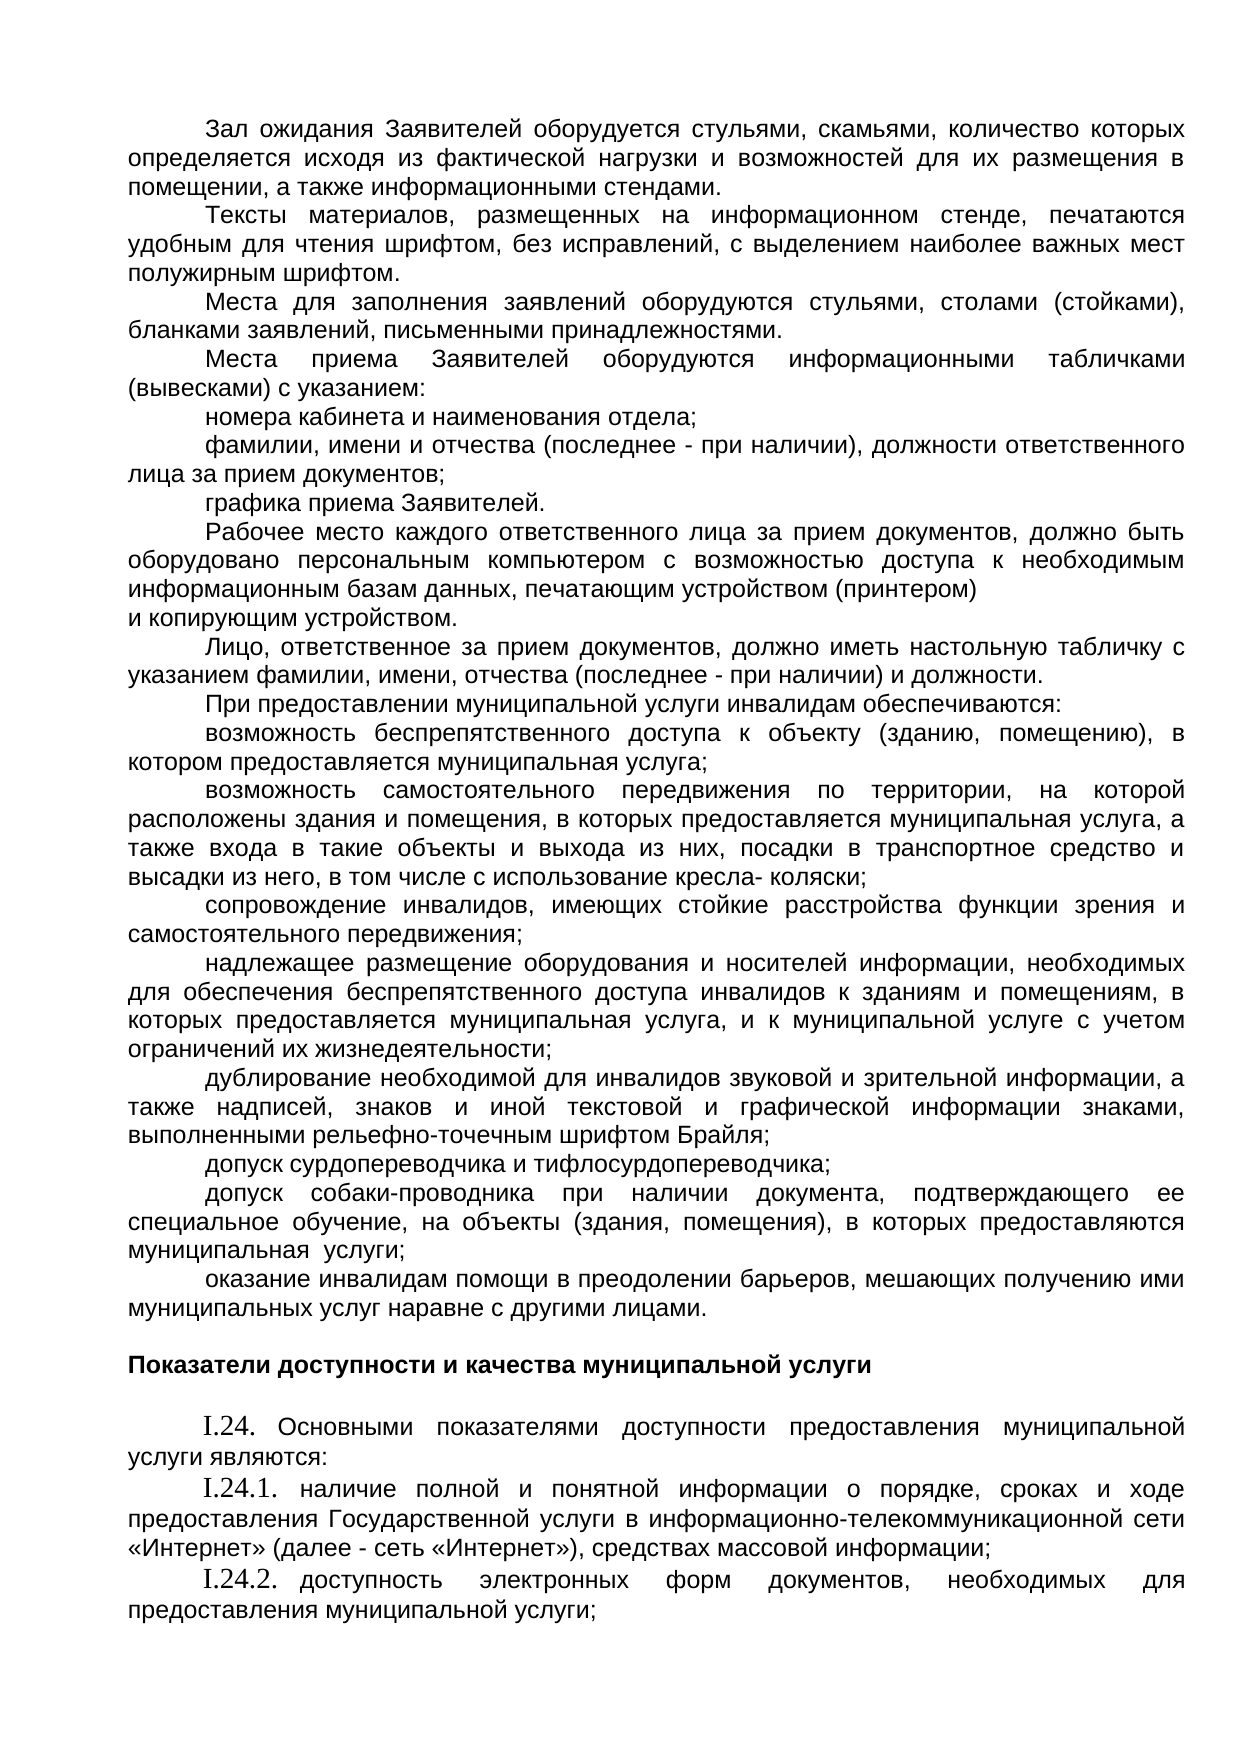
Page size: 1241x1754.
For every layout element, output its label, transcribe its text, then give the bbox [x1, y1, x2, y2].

text допуск собаки-проводника при наличии документа, подтверждающего ее специальное обучение, на объекты (здания, помещения), в которых предоставляются муниципальная услуги; [128, 1178, 1186, 1264]
list Основными показателями доступности предоставления муниципальной услуги являются: [128, 1408, 1186, 1470]
text Показатели доступности и качества муниципальной услуги [128, 1350, 1186, 1379]
text Места приема Заявителей оборудуются информационными табличками (вывесками) с указанием: [128, 344, 1186, 401]
text графика приема Заявителей. [128, 488, 1186, 516]
text и копирующим устройством. [128, 603, 1186, 631]
text Рабочее место каждого ответственного лица за прием документов, должно быть оборудовано персональным компьютером с возможностью доступа к необходимым информационным базам данных, печатающим устройством (принтером) [128, 516, 1186, 603]
text возможность самостоятельного передвижения по территории, на которой расположены здания и помещения, в которых предоставляется муниципальная услуга, а также входа в такие объекты и выхода из них, посадки в транспортное средство и высадки из него, в том числе с использование кресла- коляски; [128, 775, 1186, 890]
text допуск сурдопереводчика и тифлосурдопереводчика; [128, 1149, 1186, 1178]
text возможность беспрепятственного доступа к объекту (зданию, помещению), в котором предоставляется муниципальная услуга; [128, 718, 1186, 775]
text Лицо, ответственное за прием документов, должно иметь настольную табличку с указанием фамилии, имени, отчества (последнее - при наличии) и должности. [128, 631, 1186, 689]
text сопровождение инвалидов, имеющих стойкие расстройства функции зрения и самостоятельного передвижения; [128, 890, 1186, 948]
text При предоставлении муниципальной услуги инвалидам обеспечиваются: [128, 689, 1186, 718]
text дублирование необходимой для инвалидов звуковой и зрительной информации, а также надписей, знаков и иной текстовой и графической информации знаками, выполненными рельефно-точечным шрифтом Брайля; [128, 1063, 1186, 1149]
text надлежащее размещение оборудования и носителей информации, необходимых для обеспечения беспрепятственного доступа инвалидов к зданиям и помещениям, в которых предоставляется муниципальная услуга, и к муниципальной услуге с учетом ограничений их жизнедеятельности; [128, 948, 1186, 1063]
text Тексты материалов, размещенных на информационном стенде, печатаются удобным для чтения шрифтом, без исправлений, с выделением наиболее важных мест полужирным шрифтом. [128, 200, 1186, 286]
text Места для заполнения заявлений оборудуются стульями, столами (стойками), бланками заявлений, письменными принадлежностями. [128, 286, 1186, 344]
text номера кабинета и наименования отдела; [128, 401, 1186, 430]
text Зал ожидания Заявителей оборудуется стульями, скамьями, количество которых определяется исходя из фактической нагрузки и возможностей для их размещения в помещении, а также информационными стендами. [128, 114, 1186, 200]
text оказание инвалидам помощи в преодолении барьеров, мешающих получению ими муниципальных услуг наравне с другими лицами. [128, 1264, 1186, 1321]
list наличие полной и понятной информации о порядке, сроках и ходе предоставления Государственной услуги в информационно-телекоммуникационной сети «Интернет» (далее - сеть «Интернет»), средствах массовой информации; [128, 1470, 1186, 1561]
list доступность электронных форм документов, необходимых для предоставления муниципальной услуги; [128, 1561, 1186, 1624]
text фамилии, имени и отчества (последнее - при наличии), должности ответственного лица за прием документов; [128, 430, 1186, 488]
